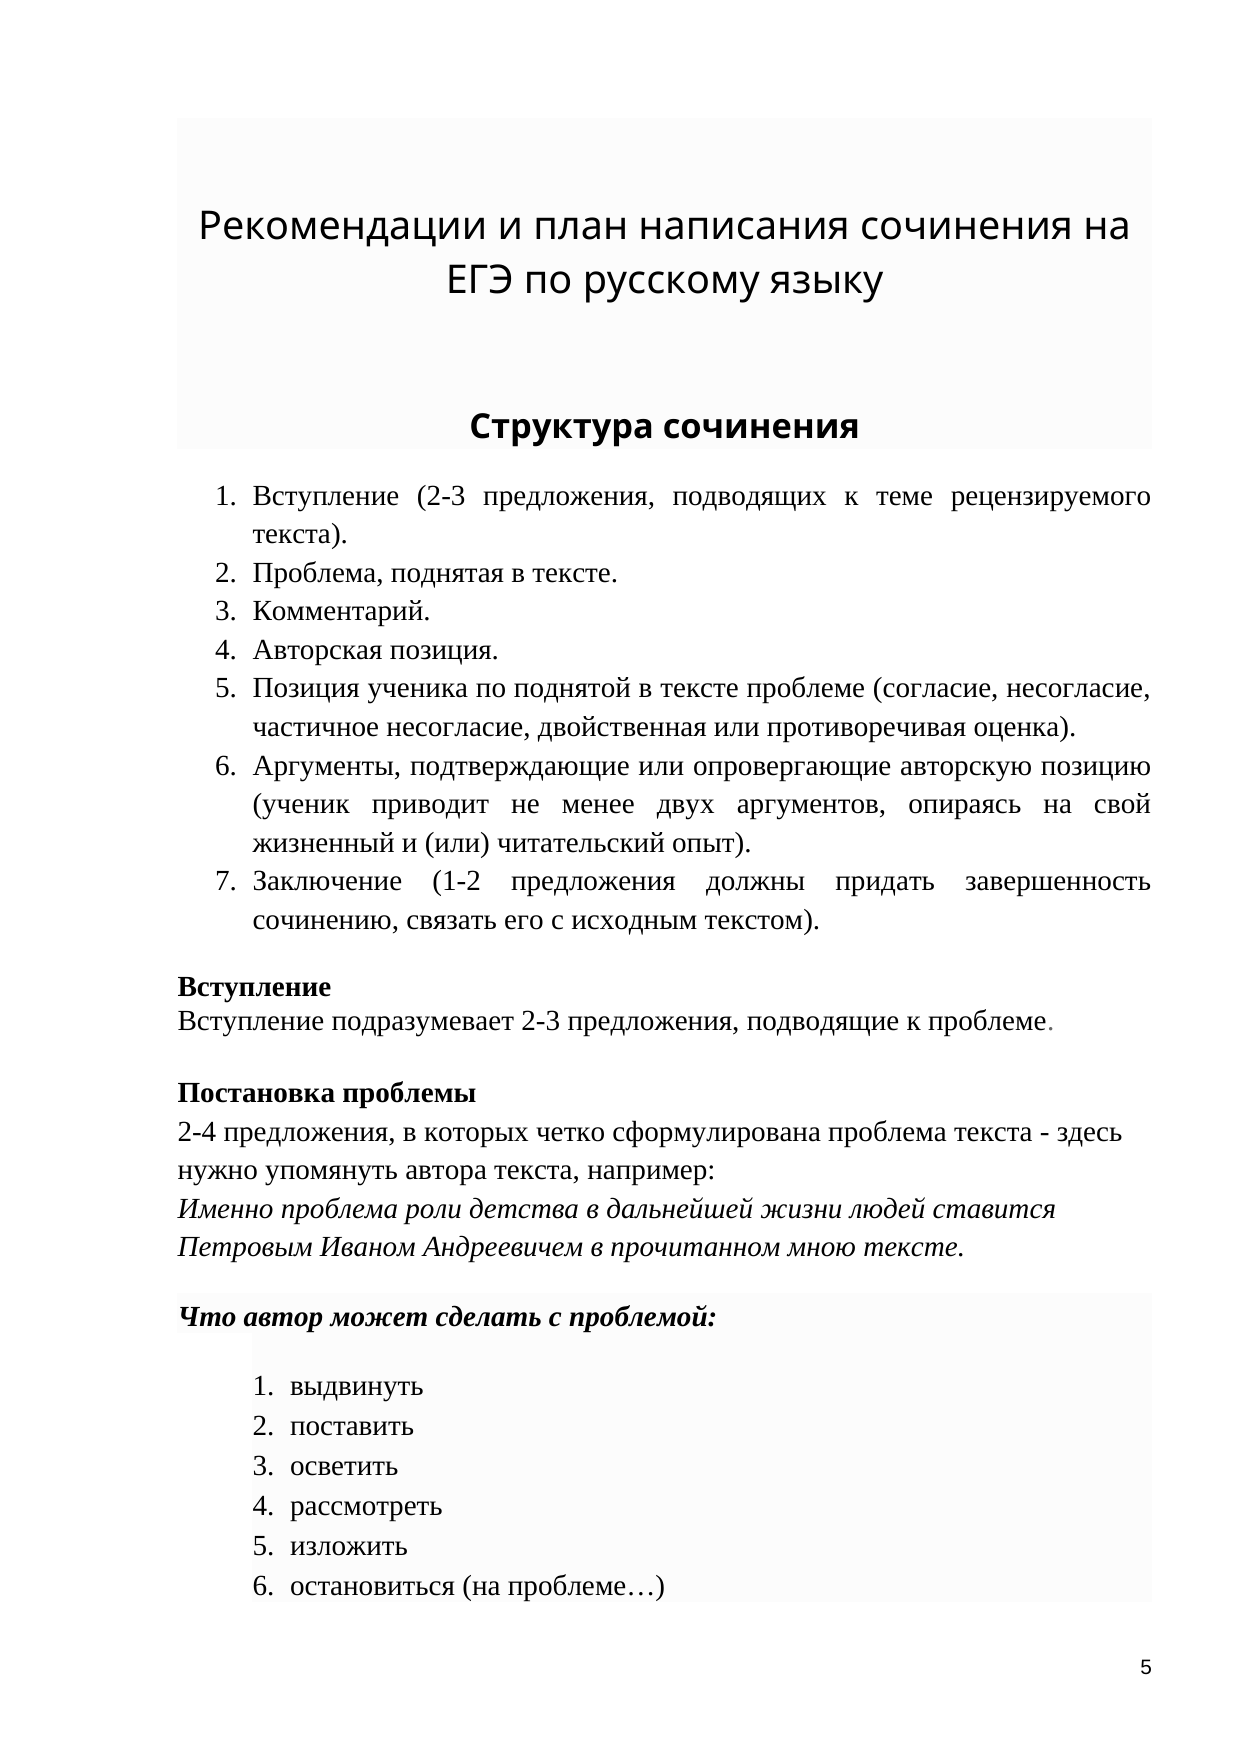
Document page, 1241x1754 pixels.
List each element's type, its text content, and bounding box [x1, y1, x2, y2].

text 2-4 предложения, в которых четко сформулирована проблема текста - здесь нужно упомянуть автора текста, например: [177, 1114, 1152, 1186]
text Вступление подразумевает 2-3 предложения, подводящие к проблеме. [177, 1003, 1152, 1037]
list рассмотреть [252, 1482, 1152, 1522]
list Вступление (2-3 предложения, подводящих к теме рецензируемого текста). [215, 478, 1152, 550]
list осветить [252, 1442, 1152, 1482]
text Вступление [177, 969, 1152, 1003]
text Именно проблема роли детства в дальнейшей жизни людей ставится Петровым Иваном Андреевичем в прочитанном мною тексте. [177, 1191, 1152, 1263]
list поставить [252, 1402, 1152, 1442]
list Заключение (1-2 предложения должны придать завершенность сочинению, связать его с исходным текстом). [215, 863, 1152, 935]
list изложить [252, 1522, 1152, 1562]
text Постановка проблемы [177, 1075, 1152, 1109]
text Структура сочинения [177, 402, 1152, 449]
list остановиться (на проблеме…) [252, 1562, 1152, 1602]
list выдвинуть [252, 1362, 1152, 1402]
list Авторская позиция. [215, 632, 1152, 666]
list Проблема, поднятая в тексте. [215, 555, 1152, 588]
list Позиция ученика по поднятой в тексте проблеме (согласие, несогласие, частичное несогласие, двойственная или противоречивая оценка). [215, 671, 1152, 743]
list Комментарий. [215, 593, 1152, 627]
text Что автор может сделать с проблемой: [177, 1293, 1152, 1333]
list Аргументы, подтверждающие или опровергающие авторскую позицию (ученик приводит не менее двух аргументов, опираясь на свой жизненный и (или) читательский опыт). [215, 748, 1152, 858]
text Рекомендации и план написания сочинения на ЕГЭ по русскому языку [177, 197, 1152, 305]
